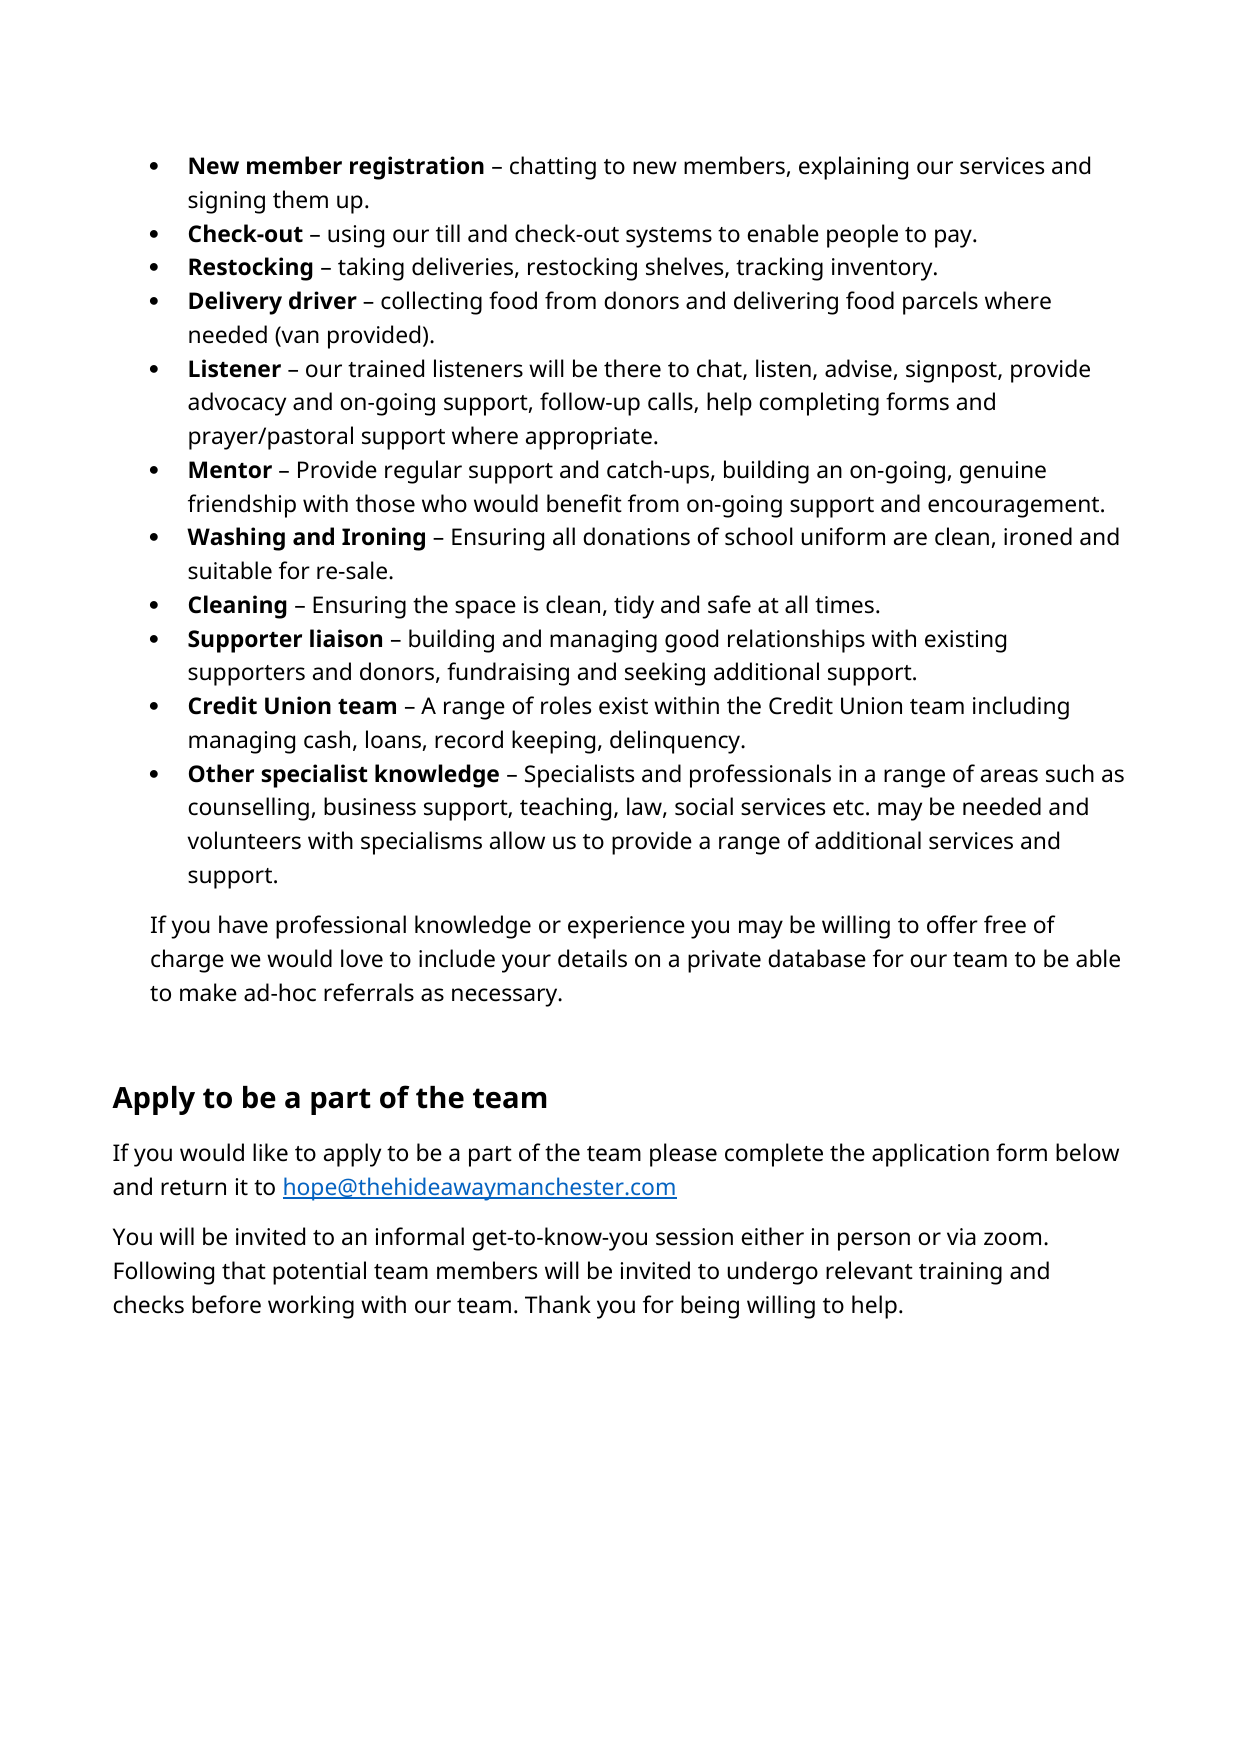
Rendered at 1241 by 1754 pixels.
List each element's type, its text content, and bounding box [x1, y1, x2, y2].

list New member registration – chatting to new members, explaining our services and signing them up. [150, 150, 1128, 215]
text You will be invited to an informal get-to-know-you session either in person or via zoom. Following that potential team members will be invited to undergo relevant training and checks before working with our team. Thank you for being willing to help. [112, 1221, 1128, 1320]
list Cleaning – Ensuring the space is clean, tidy and safe at all times. [150, 589, 1128, 620]
list Delivery driver – collecting food from donors and delivering food parcels where needed (van provided). [150, 285, 1128, 350]
list Restocking – taking deliveries, restocking shelves, tracking inventory. [150, 251, 1128, 282]
list Supporter liaison – building and managing good relationships with existing supporters and donors, fundraising and seeking additional support. [150, 622, 1128, 687]
list Other specialist knowledge – Specialists and professionals in a range of areas such as counselling, business support, teaching, law, social services etc. may be needed and volunteers with specialisms allow us to provide a range of additional services and support. [150, 757, 1128, 890]
list Listener – our trained listeners will be there to chat, listen, advise, signpost, provide advocacy and on-going support, follow-up calls, help completing forms and prayer/pastoral support where appropriate. [150, 352, 1128, 451]
list Credit Union team – A range of roles exist within the Credit Union team including managing cash, loans, record keeping, delinquency. [150, 690, 1128, 755]
list Washing and Ironing – Ensuring all donations of school uniform are clean, ironed and suitable for re-sale. [150, 521, 1128, 586]
list Check-out – using our till and check-out systems to enable people to pay. [150, 217, 1128, 249]
text If you would like to apply to be a part of the team please complete the application form below and return it to hope@thehideawaymanchester.com [112, 1137, 1128, 1202]
list Mentor – Provide regular support and catch-ups, building an on-going, genuine friendship with those who would benefit from on-going support and encouragement. [150, 454, 1128, 519]
text If you have professional knowledge or experience you may be willing to offer free of charge we would love to include your details on a private database for our team to be able to make ad-hoc referrals as necessary. [150, 909, 1128, 1008]
text Apply to be a part of the team [112, 1077, 1128, 1117]
